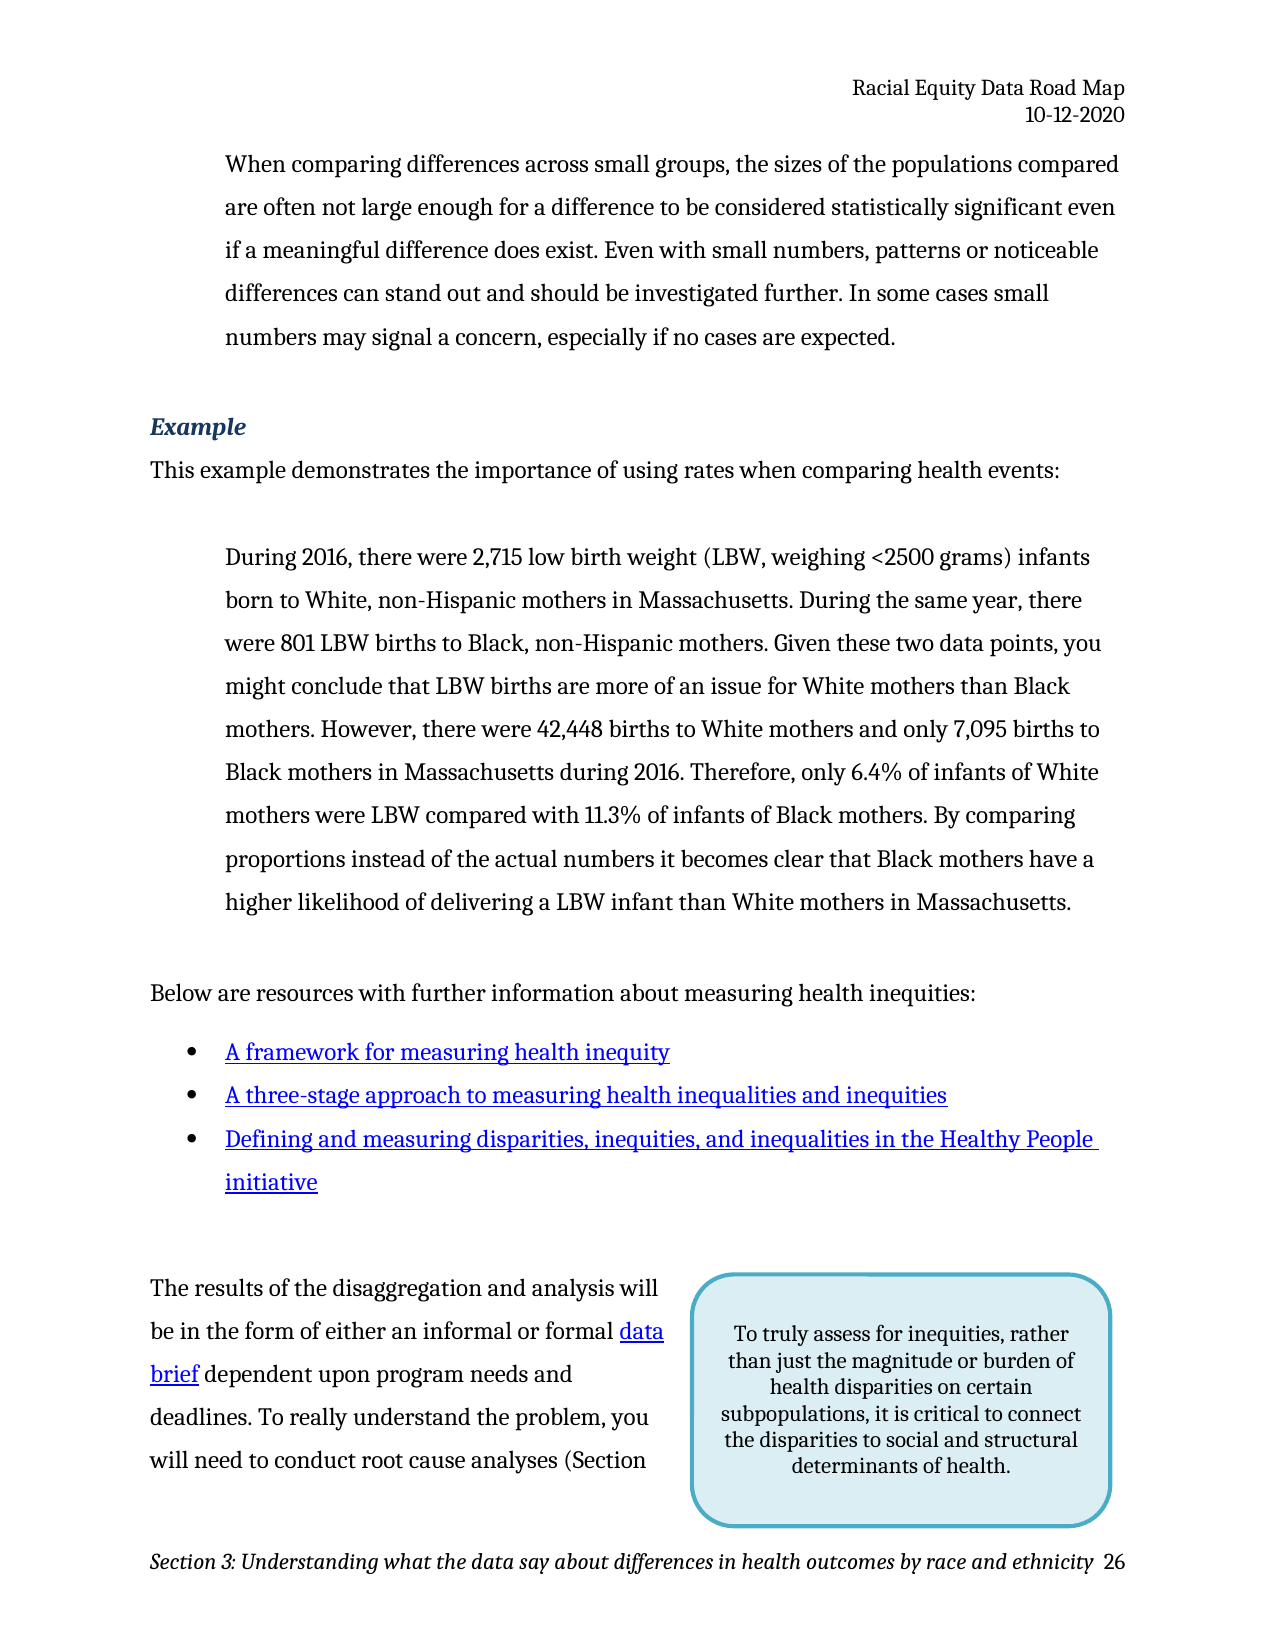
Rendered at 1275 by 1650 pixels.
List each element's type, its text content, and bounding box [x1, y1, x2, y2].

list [187, 150, 1125, 351]
list A three-stage approach to measuring health inequalities and inequities [187, 1081, 1125, 1110]
text Below are resources with further information about measuring health inequities: [150, 978, 1125, 1007]
text During 2016, there were 2,715 low birth weight (LBW, weighing <2500 grams) infants born to White, non-Hispanic mothers in Massachusetts. During the same year, there were 801 LBW births to Black, non-Hispanic mothers. Given these two data points, you might conclude that LBW births are more of an issue for White mothers than Black mothers. However, there were 42,448 births to White mothers and only 7,095 births to Black mothers in Massachusetts during 2016. Therefore, only 6.4% of infants of White mothers were LBW compared with 11.3% of infants of Black mothers. By comparing proportions instead of the actual numbers it becomes clear that Black mothers have a higher likelihood of delivering a LBW infant than White mothers in Massachusetts. [225, 543, 1125, 916]
list A framework for measuring health inequity [187, 1038, 1125, 1067]
text This example demonstrates the importance of using rates when comparing health events: [150, 456, 1125, 485]
subtitle Example [150, 413, 1125, 442]
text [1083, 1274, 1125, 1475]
list Defining and measuring disparities, inequities, and inequalities in the Healthy People initiative [187, 1124, 1125, 1196]
